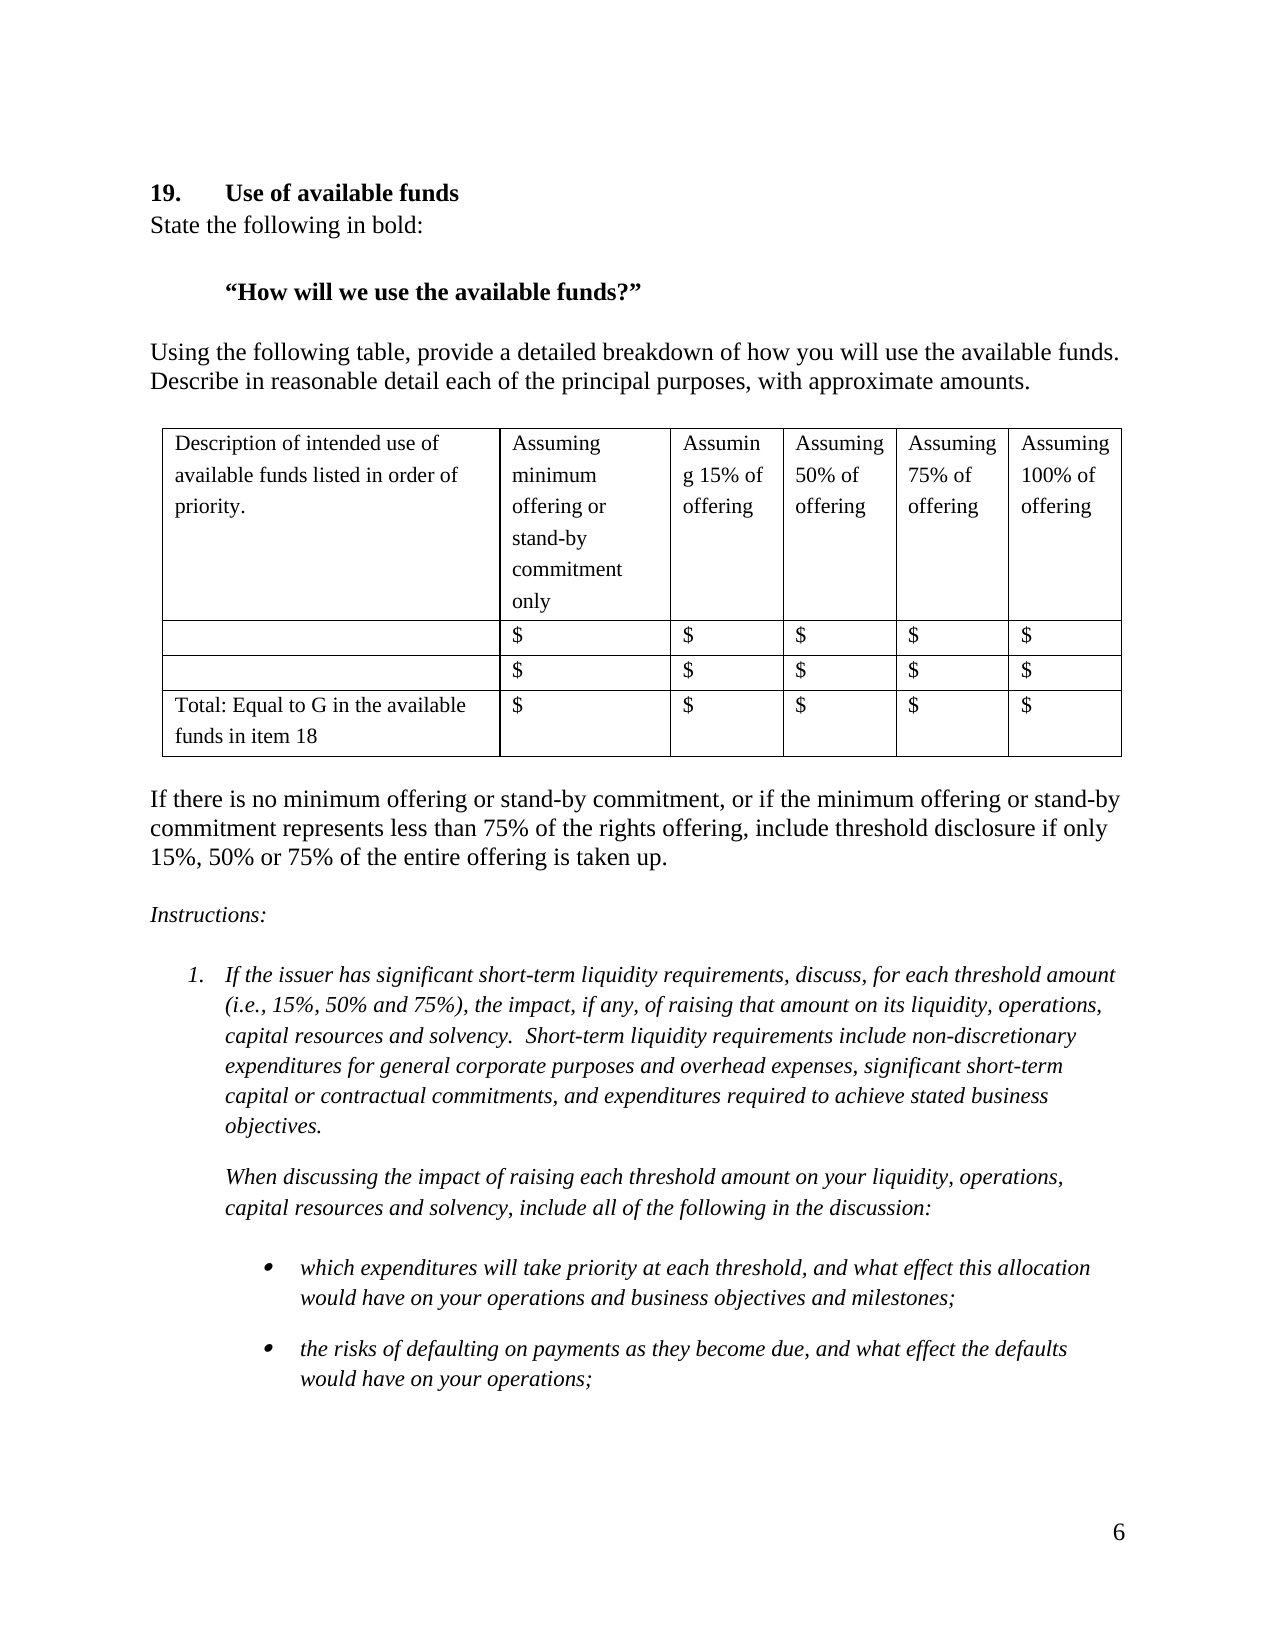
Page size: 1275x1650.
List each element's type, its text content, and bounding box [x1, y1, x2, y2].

table_cell $ [1009, 656, 1121, 689]
table_cell [163, 656, 499, 689]
table_cell $ [671, 656, 783, 689]
table_header Assuming 15% of offering [671, 429, 783, 620]
text State the following in bold: [150, 211, 1125, 239]
table_cell $ [1009, 621, 1121, 655]
table_cell $ [784, 621, 896, 655]
list If the issuer has significant short-term liquidity requirements, discuss, for each threshold amount (i.e., 15%, 50% and 75%), the impact, if any, of raising that amount on its liquidity, operations, capital resources and solvency. Short-term liquidity requirements include non-discretionary expenditures for general corporate purposes and overhead expenses, significant short-term capital or contractual commitments, and expenditures required to achieve stated business objectives. [187, 961, 1125, 1139]
table_cell $ [897, 691, 1008, 756]
table_cell $ [671, 621, 783, 655]
list which expenditures will take priority at each threshold, and what effect this allocation would have on your operations and business objectives and milestones; [262, 1254, 1125, 1311]
text If there is no minimum offering or stand-by commitment, or if the minimum offering or stand-by commitment represents less than 75% of the rights offering, include threshold disclosure if only 15%, 50% or 75% of the entire offering is taken up. [150, 784, 1125, 871]
list the risks of defaulting on payments as they become due, and what effect the defaults would have on your operations; [262, 1335, 1125, 1392]
text When discussing the impact of raising each threshold amount on your liquidity, operations, capital resources and solvency, include all of the following in the discussion: [225, 1163, 1125, 1220]
table_cell $ [784, 656, 896, 689]
table_cell $ [897, 621, 1008, 655]
table_cell [163, 621, 499, 655]
table_header Description of intended use of available funds listed in order of priority. [163, 429, 499, 620]
table_cell $ [1009, 691, 1121, 756]
table_header Assuming minimum offering or stand-by commitment only [501, 429, 670, 620]
table_cell $ [501, 656, 670, 689]
table_cell Total: Equal to G in the available funds in item 18 [163, 691, 499, 756]
text Instructions: [150, 901, 1125, 927]
table_header Assuming 50% of offering [784, 429, 896, 620]
table_cell $ [784, 691, 896, 756]
table_cell $ [897, 656, 1008, 689]
text “How will we use the available funds?” [225, 277, 1125, 305]
table_cell $ [501, 621, 670, 655]
text 19. Use of available funds [150, 178, 1125, 206]
text Using the following table, provide a detailed breakdown of how you will use the available funds. Describe in reasonable detail each of the principal purposes, with approximate amounts. [150, 337, 1125, 395]
table_cell $ [671, 691, 783, 756]
table_header Assuming 75% of offering [897, 429, 1008, 620]
table_header Assuming 100% of offering [1009, 429, 1121, 620]
table_cell $ [501, 691, 670, 756]
